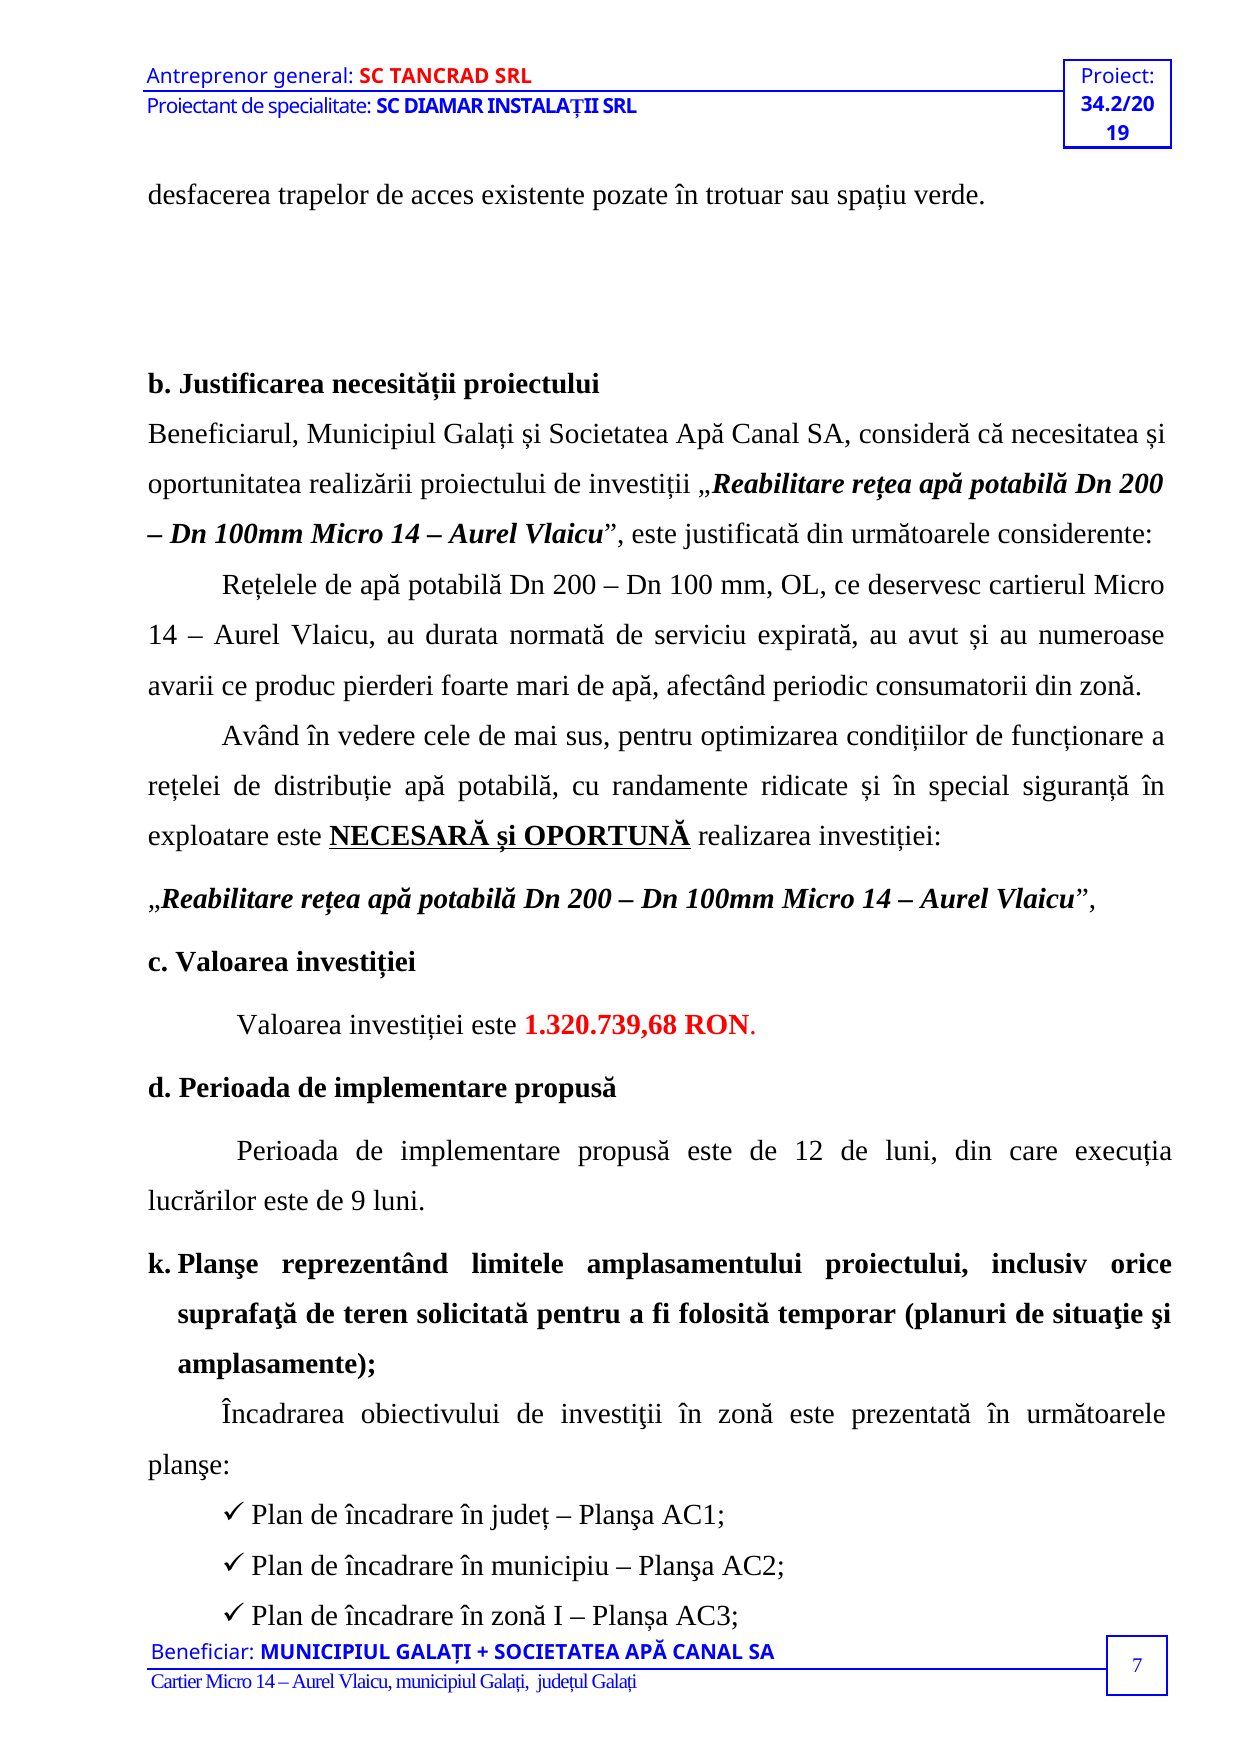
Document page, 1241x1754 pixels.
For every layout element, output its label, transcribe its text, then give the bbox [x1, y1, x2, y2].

list Plan de încadrare în municipiu – Planşa AC2; [222, 1548, 1167, 1581]
text d. Perioada de implementare propusă [148, 1070, 1173, 1103]
text c. Valoarea investiției [148, 944, 1173, 978]
text Având în vedere cele de mai sus, pentru optimizarea condițiilor de funcționare a rețelei de distribuție apă potabilă, cu randamente ridicate și în special siguranță în exploatare este NECESARĂ și OPORTUNĂ realizarea investiției: [148, 718, 1167, 852]
text Beneficiarul, Municipiul Galați și Societatea Apă Canal SA, consideră că necesitatea și oportunitatea realizării proiectului de investiții „Reabilitare rețea apă potabilă Dn 200 – Dn 100mm Micro 14 – Aurel Vlaicu”, este justificată din următoarele considerente: [148, 416, 1167, 550]
text Rețelele de apă potabilă Dn 200 – Dn 100 mm, OL, ce deservesc cartierul Micro 14 – Aurel Vlaicu, au durata normată de serviciu expirată, au avut și au numeroase avarii ce produc pierderi foarte mari de apă, afectând periodic consumatorii din zonă. [148, 651, 1167, 701]
text b. Justificarea necesității proiectului [148, 366, 1173, 399]
list Planşe reprezentând limitele amplasamentului proiectului, inclusiv orice suprafaţă de teren solicitată pentru a fi folosită temporar (planuri de situaţie şi amplasamente); [148, 1246, 1173, 1380]
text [148, 177, 1167, 211]
text Încadrarea obiectivului de investiţii în zonă este prezentată în următoarele planşe: [148, 1397, 1167, 1481]
list Plan de încadrare în zonă I – Planșa AC3; [222, 1598, 1167, 1632]
text Rețelele de apă potabilă Dn 200 – Dn 100 mm, OL, ce deservesc cartierul Micro 14 – Aurel Vlaicu, au durata normată de serviciu expirată, au avut și au numeroase avarii ce produc pierderi foarte mari de apă, afectând periodic consumatorii din zonă. [148, 567, 1167, 617]
list Plan de încadrare în județ – Planşa AC1; [222, 1497, 1167, 1531]
text Perioada de implementare propusă este de 12 de luni, din care execuția lucrărilor este de 9 luni. [148, 1133, 1173, 1216]
text „Reabilitare rețea apă potabilă Dn 200 – Dn 100mm Micro 14 – Aurel Vlaicu”, [148, 881, 1173, 915]
text Valoarea investiției este 1.320.739,68 RON. [236, 1007, 1173, 1041]
